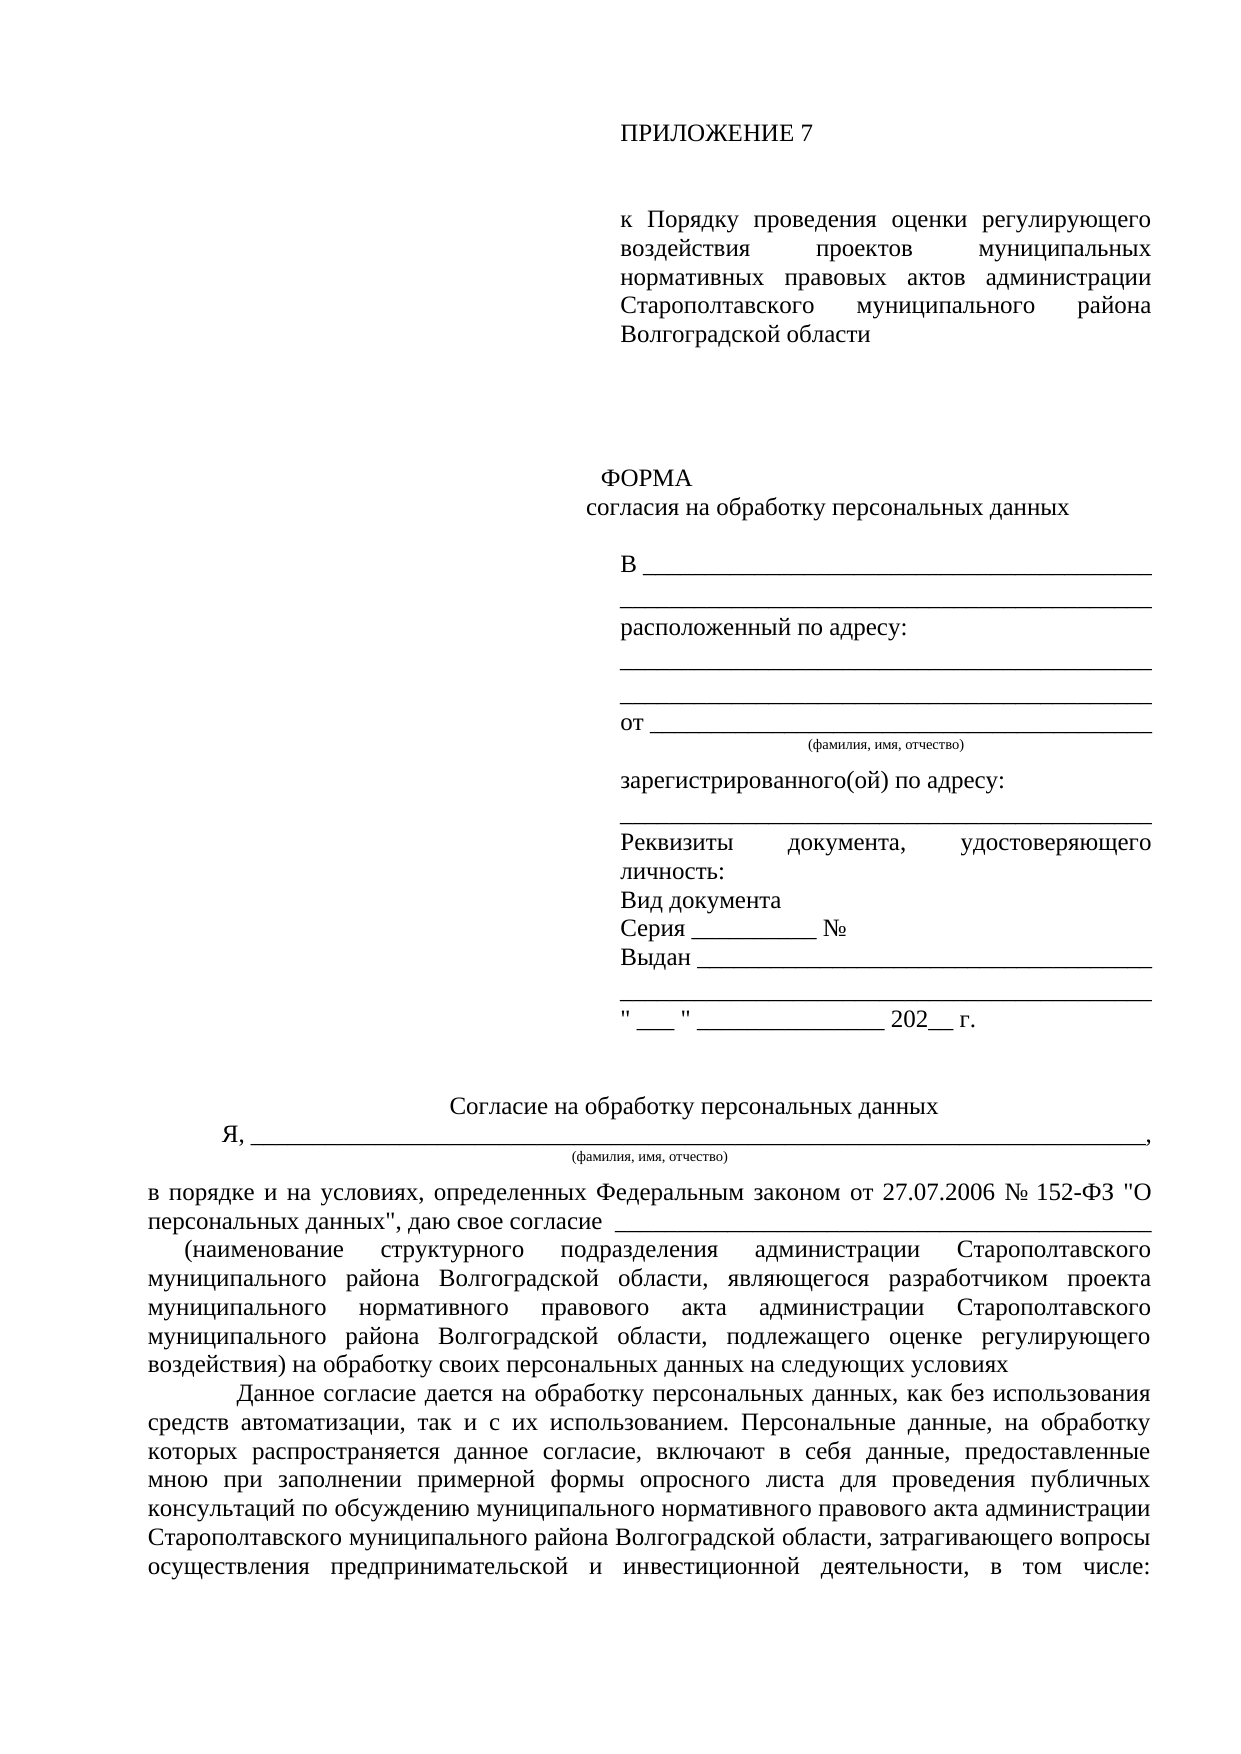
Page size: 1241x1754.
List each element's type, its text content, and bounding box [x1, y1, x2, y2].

text В [620, 549, 1152, 578]
text (фамилия, имя, отчество) [148, 1148, 1152, 1177]
text от [620, 707, 1152, 736]
text к Порядку проведения оценки регулирующего воздействия проектов муниципальных нормативных правовых актов администрации Старополтавского муниципального района Волгоградской области [620, 204, 1152, 348]
text Серия __________ № [620, 913, 1152, 942]
text зарегистрированного(ой) по адресу: [620, 765, 1152, 794]
text ПРИЛОЖЕНИЕ 7 [620, 118, 1152, 147]
text (наименование структурного подразделения администрации Старополтавского муниципального района Волгоградской области, являющегося разработчиком проекта муниципального нормативного правового акта администрации Старополтавского муниципального района Волгоградской области, подлежащего оценке регулирующего воздействия) на обработку своих персональных данных на следующих условиях [148, 1234, 1152, 1378]
text ФОРМА согласия на обработку персональных данных [148, 463, 1152, 521]
text Выдан [620, 942, 1152, 971]
text Согласие на обработку персональных данных [236, 1091, 1152, 1119]
text (фамилия, имя, отчество) [620, 736, 1152, 765]
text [148, 1378, 1152, 1579]
text Реквизиты документа, удостоверяющего личность: [620, 827, 1152, 885]
text в порядке и на условиях, определенных Федеральным законом от 27.07.2006 № 152-ФЗ "О персональных данных", даю свое согласие [148, 1177, 1152, 1234]
text расположенный по адресу: [620, 612, 1152, 640]
text Я, , [148, 1119, 1152, 1148]
text " ___ " _______________ 202__ г. [620, 1004, 1152, 1033]
text Вид документа [620, 885, 1152, 913]
